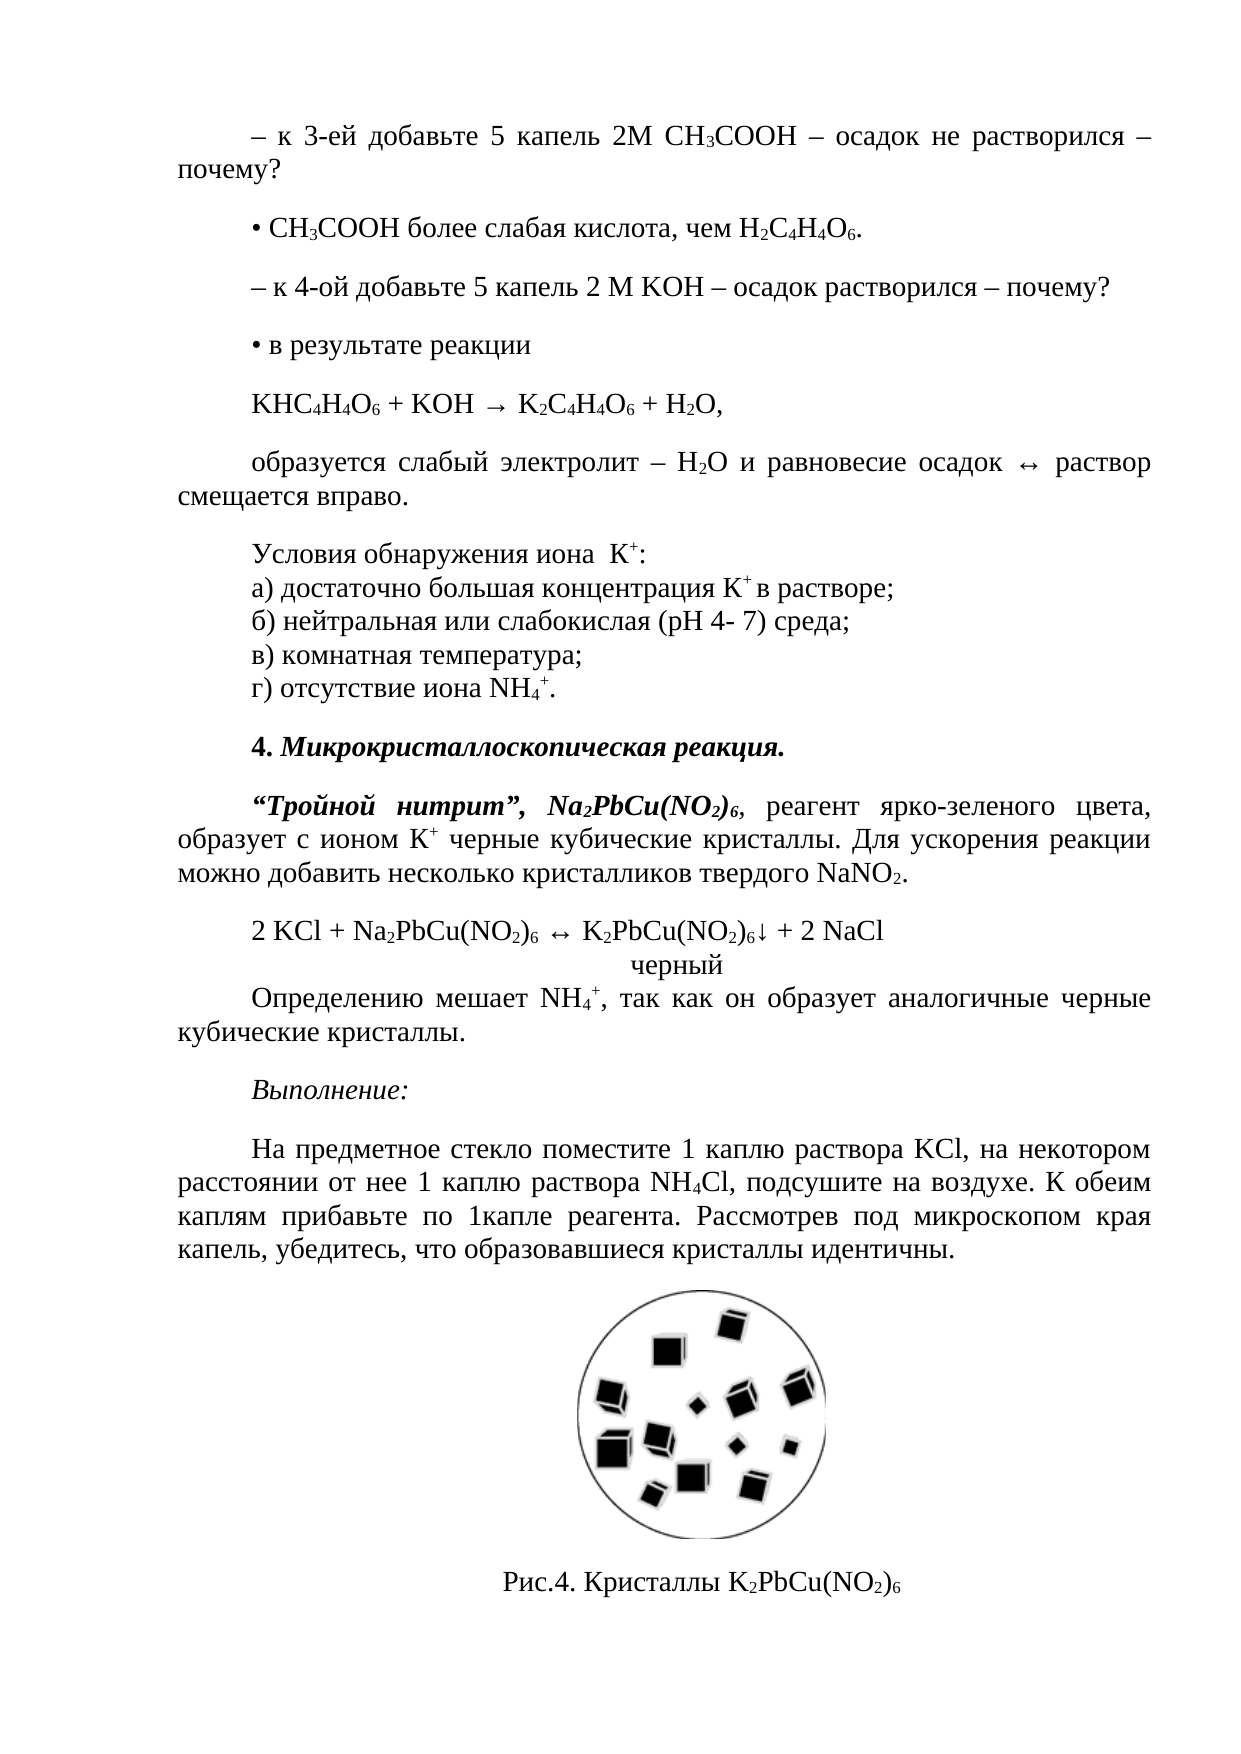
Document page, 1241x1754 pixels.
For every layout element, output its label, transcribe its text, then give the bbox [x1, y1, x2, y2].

text а) достаточно большая концентрация К+ в растворе; [177, 570, 1152, 603]
text • в результате реакции [177, 327, 1152, 361]
text 4. Микрокристаллоскопическая реакция. [177, 729, 1152, 763]
text б) нейтральная или слабокислая (pH 4- 7) среда; [177, 603, 1152, 637]
text образуется слабый электролит – H2O и равновесие осадок ↔ раствор смещается вправо. [177, 444, 1152, 511]
text • CH3COOH более слабая кислота, чем H2C4H4O6. [177, 210, 1152, 244]
text Определению мешает NH4+, так как он образует аналогичные черные кубические кристаллы. [177, 980, 1152, 1047]
text черный [177, 947, 1152, 980]
text г) отсутствие иона NH4+. [177, 671, 1152, 704]
text На предметное стекло поместите 1 каплю раствора KCl, на некотором расстоянии от нее 1 каплю раствора NH4Cl, подсушите на воздухе. К обеим каплям прибавьте по 1капле реагента. Рассмотрев под микроскопом края капель, убедитесь, что образовавшиеся кристаллы идентичны. [177, 1131, 1152, 1265]
text KHC4H4O6 + KOH → K2C4H4O6 + H2O, [177, 386, 1152, 419]
text Условия обнаружения иона К+: [177, 536, 1152, 570]
text – к 3-ей добавьте 5 капель 2М CH3COOH – осадок не растворился – почему? [177, 118, 1152, 185]
text Рис.4. Кристаллы K2PbCu(NO2)6 [177, 1564, 1152, 1597]
text Выполнение: [177, 1072, 1152, 1106]
text в) комнатная температура; [177, 637, 1152, 671]
text “Тройной нитрит”, Na2PbCu(NO2)6, реагент ярко-зеленого цвета, образует с ионом К+ черные кубические кристаллы. Для ускорения реакции можно добавить несколько кристалликов твердого NaNO2. [177, 788, 1152, 888]
text – к 4-ой добавьте 5 капель 2 М KОН – осадок растворился – почему? [177, 269, 1152, 302]
text 2 KCl + Na2PbCu(NO2)6 ↔ K2PbCu(NO2)6↓ + 2 NaCl [177, 913, 1152, 947]
